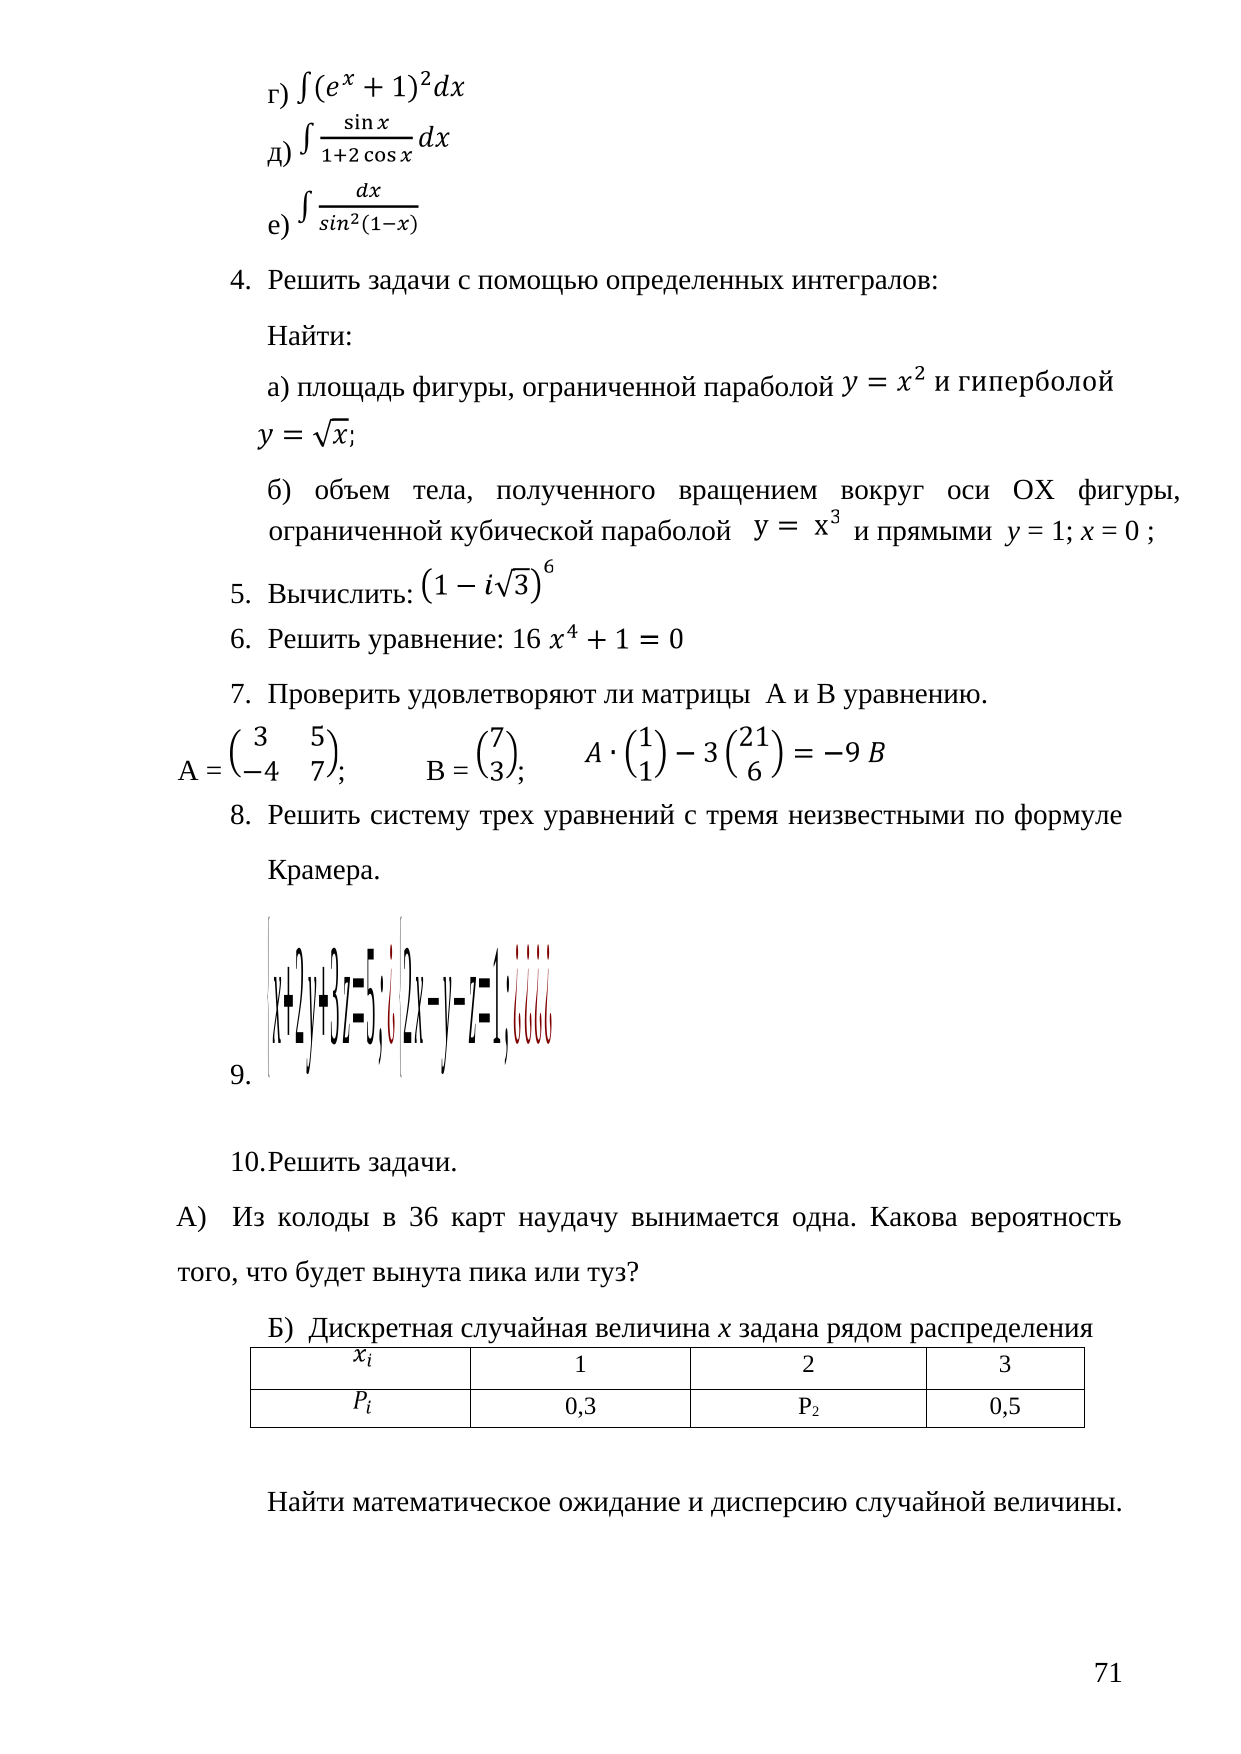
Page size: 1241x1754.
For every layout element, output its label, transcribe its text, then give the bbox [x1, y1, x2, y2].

list Решить уравнение: 16 [230, 621, 1123, 654]
text д) [267, 113, 1123, 168]
list Решить задачи. [230, 1144, 1123, 1177]
list Вычислить: [230, 559, 1123, 610]
picture [296, 70, 465, 104]
text А) Из колоды в 36 карт наудачу вынимается одна. Какова вероятность того, что будет вынута пика или туз? [176, 1199, 1123, 1288]
picture [352, 1390, 371, 1414]
table_header 2 [691, 1348, 926, 1389]
picture [297, 182, 419, 235]
text Найти математическое ожидание и дисперсию случайной величины. [251, 1484, 1123, 1518]
picture [548, 623, 683, 649]
picture [421, 558, 554, 604]
text е) [267, 183, 1123, 240]
picture [841, 365, 1113, 397]
table_header 1 [471, 1348, 690, 1389]
text Найти: [267, 318, 1123, 351]
picture [229, 725, 338, 781]
picture [352, 1348, 372, 1367]
table_header [251, 1348, 470, 1389]
picture [299, 113, 450, 162]
text Б) Дискретная случайная величина х задана рядом распределения [267, 1310, 1123, 1343]
table_cell P2 [691, 1390, 926, 1427]
table_cell 0,5 [927, 1390, 1084, 1427]
text б) объем тела, полученного вращением вокруг оси ОХ фигуры, ограниченной кубической параболой и прямыми у = 1; х = 0 ; [267, 472, 1181, 547]
list Решить задачи с помощью определенных интегралов: [230, 262, 1123, 296]
table_cell [251, 1390, 470, 1427]
text г) [267, 71, 1123, 109]
table_cell 0,3 [471, 1390, 690, 1427]
list Решить систему трех уравнений с тремя неизвестными по формуле Крамера. [230, 797, 1123, 886]
picture [583, 725, 885, 781]
list Проверить удовлетворяют ли матрицы А и В уравнению. [230, 677, 1123, 710]
picture [256, 418, 354, 450]
picture [476, 726, 517, 781]
picture [753, 508, 839, 541]
table_header 3 [927, 1348, 1084, 1389]
